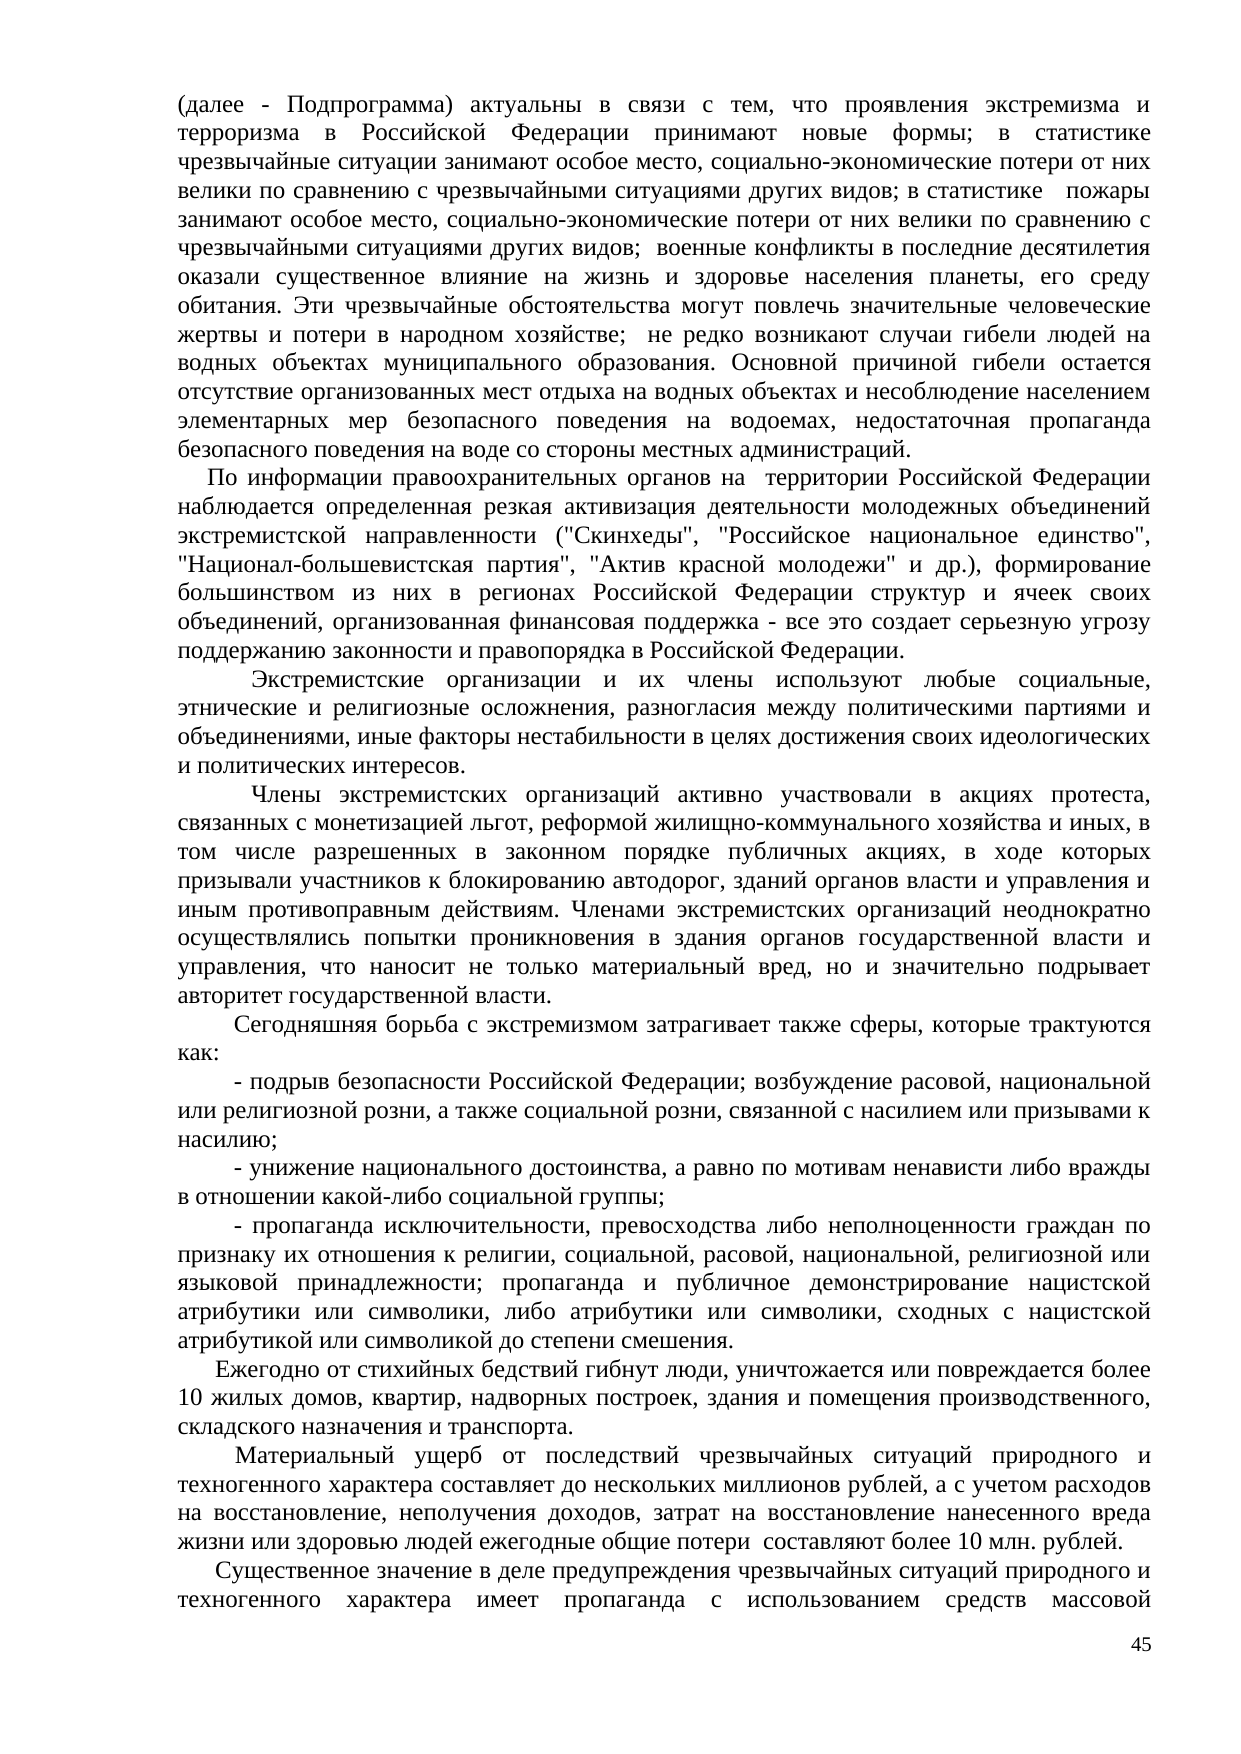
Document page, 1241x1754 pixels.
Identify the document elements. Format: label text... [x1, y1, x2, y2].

text Материальный ущерб от последствий чрезвычайных ситуаций природного и техногенного характера составляет до нескольких миллионов рублей, а с учетом расходов на восстановление, неполучения доходов, затрат на восстановление нанесенного вреда жизни или здоровью людей ежегодные общие потери составляют более 10 млн. рублей. [177, 1440, 1152, 1555]
text Сегодняшняя борьба с экстремизмом затрагивает также сферы, которые трактуются как: [177, 1009, 1152, 1066]
text - подрыв безопасности Российской Федерации; возбуждение расовой, национальной или религиозной розни, а также социальной розни, связанной с насилием или призывами к насилию; [177, 1066, 1152, 1152]
text Экстремистские организации и их члены используют любые социальные, этнические и религиозные осложнения, разногласия между политическими партиями и объединениями, иные факторы нестабильности в целях достижения своих идеологических и политических интересов. [177, 664, 1152, 779]
text - пропаганда исключительности, превосходства либо неполноценности граждан по признаку их отношения к религии, социальной, расовой, национальной, религиозной или языковой принадлежности; пропаганда и публичное демонстрирование нацистской атрибутики или символики, либо атрибутики или символики, сходных с нацистской атрибутикой или символикой до степени смешения. [177, 1210, 1152, 1354]
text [177, 89, 1152, 462]
text Ежегодно от стихийных бедствий гибнут люди, уничтожается или повреждается более 10 жилых домов, квартир, надворных построек, здания и помещения производственного, складского назначения и транспорта. [177, 1354, 1152, 1440]
text По информации правоохранительных органов на территории Российской Федерации наблюдается определенная резкая активизация деятельности молодежных объединений экстремистской направленности ("Скинхеды", "Российское национальное единство", "Национал-большевистская партия", "Актив красной молодежи" и др.), формирование большинством из них в регионах Российской Федерации структур и ячеек своих объединений, организованная финансовая поддержка - все это создает серьезную угрозу поддержанию законности и правопорядка в Российской Федерации. [177, 462, 1152, 664]
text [177, 1555, 1152, 1612]
text Члены экстремистских организаций активно участвовали в акциях протеста, связанных с монетизацией льгот, реформой жилищно-коммунального хозяйства и иных, в том числе разрешенных в законном порядке публичных акциях, в ходе которых призывали участников к блокированию автодорог, зданий органов власти и управления и иным противоправным действиям. Членами экстремистских организаций неоднократно осуществлялись попытки проникновения в здания органов государственной власти и управления, что наносит не только материальный вред, но и значительно подрывает авторитет государственной власти. [177, 779, 1152, 1009]
text - унижение национального достоинства, а равно по мотивам ненависти либо вражды в отношении какой-либо социальной группы; [177, 1152, 1152, 1210]
